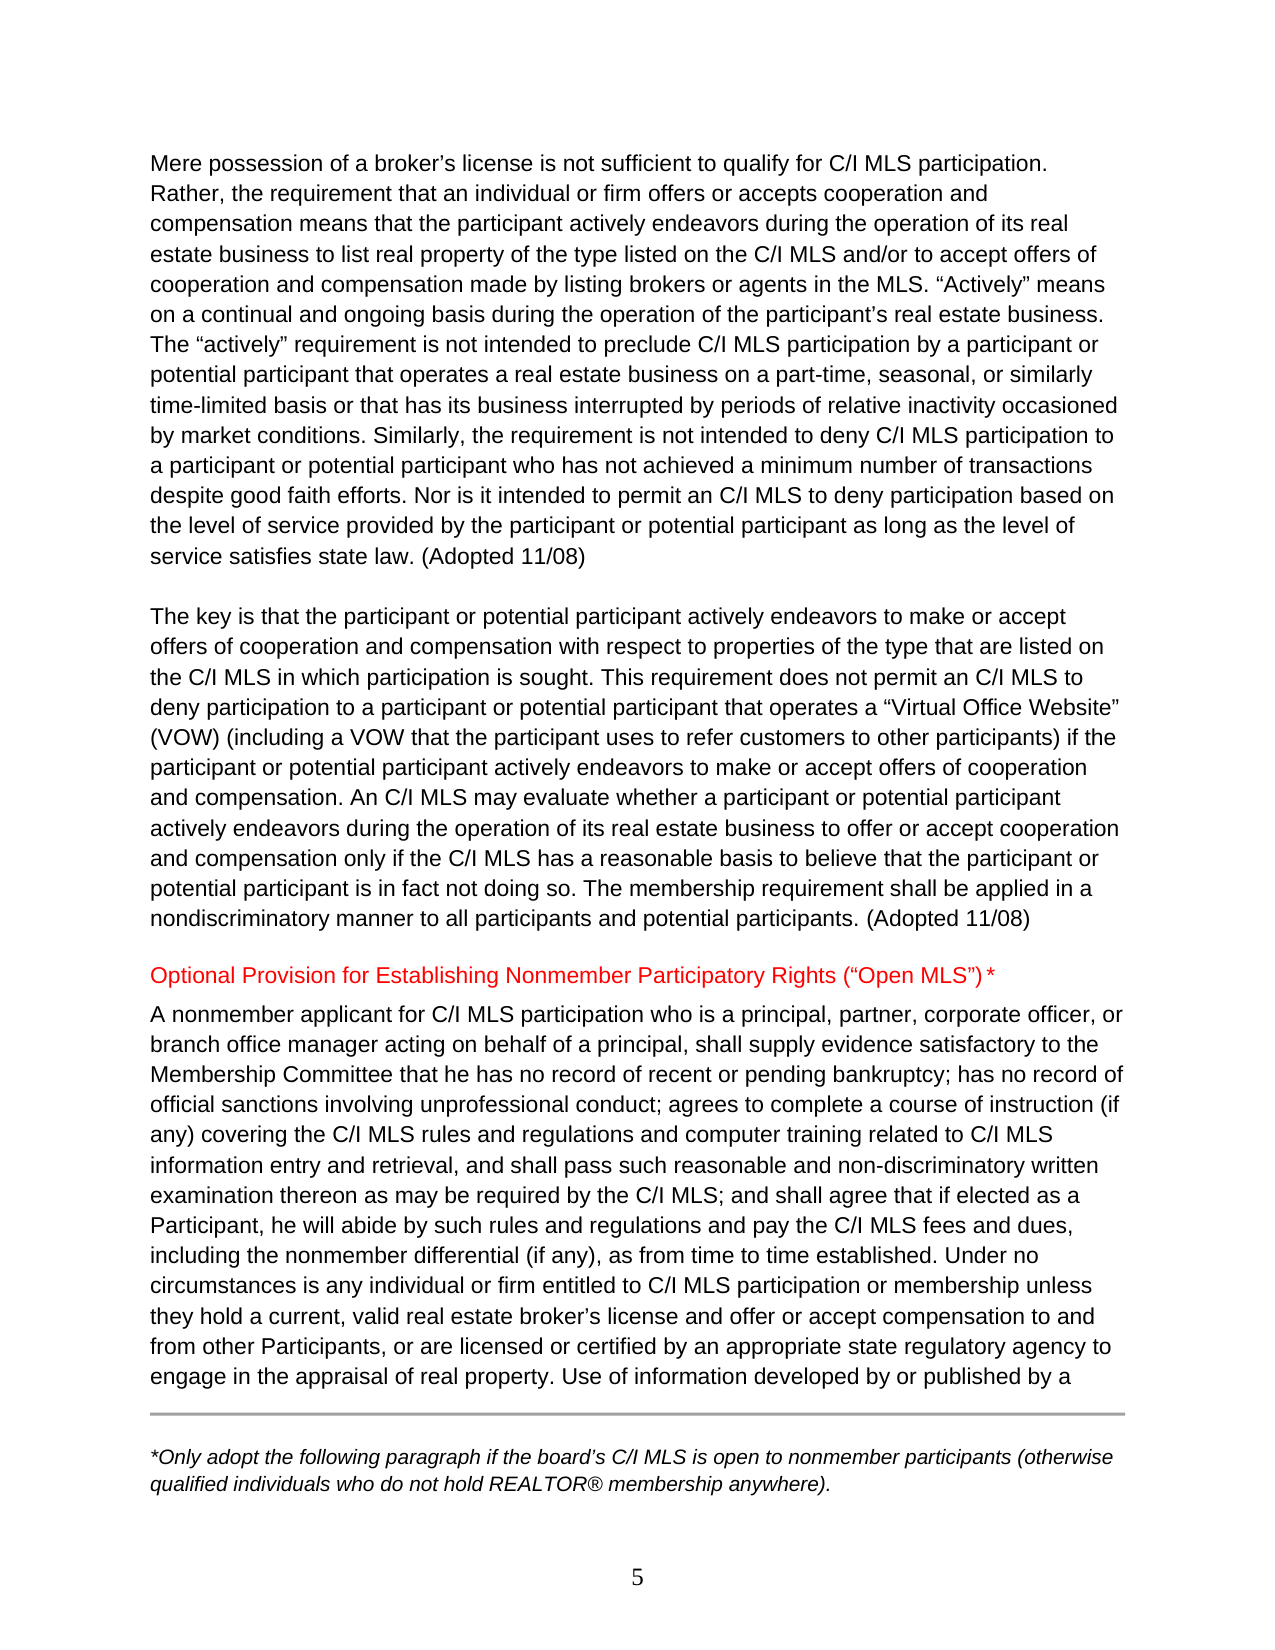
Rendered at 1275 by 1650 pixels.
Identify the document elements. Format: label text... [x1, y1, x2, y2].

text Mere possession of a broker’s license is not sufficient to qualify for C/I MLS participation. Rather, the requirement that an individual or firm offers or accepts cooperation and compensation means that the participant actively endeavors during the operation of its real estate business to list real property of the type listed on the C/I MLS and/or to accept offers of cooperation and compensation made by listing brokers or agents in the MLS. “Actively” means on a continual and ongoing basis during the operation of the participant’s real estate business. The “actively” requirement is not intended to preclude C/I MLS participation by a participant or potential participant that operates a real estate business on a part-time, seasonal, or similarly time-limited basis or that has its business interrupted by periods of relative inactivity occasioned by market conditions. Similarly, the requirement is not intended to deny C/I MLS participation to a participant or potential participant who has not achieved a minimum number of transactions despite good faith efforts. Nor is it intended to permit an C/I MLS to deny participation based on the level of service provided by the participant or potential participant as long as the level of service satisfies state law. (Adopted 11/08) [150, 150, 1125, 569]
text The key is that the participant or potential participant actively endeavors to make or accept offers of cooperation and compensation with respect to properties of the type that are listed on the C/I MLS in which participation is sought. This requirement does not permit an C/I MLS to deny participation to a participant or potential participant that operates a “Virtual Office Website” (VOW) (including a VOW that the participant uses to refer customers to other participants) if the participant or potential participant actively endeavors to make or accept offers of cooperation and compensation. An C/I MLS may evaluate whether a participant or potential participant actively endeavors during the operation of its real estate business to offer or accept cooperation and compensation only if the C/I MLS has a reasonable basis to believe that the participant or potential participant is in fact not doing so. The membership requirement shall be applied in a nondiscriminatory manner to all participants and potential participants. (Adopted 11/08) [150, 603, 1125, 932]
text they hold a current, valid real estate broker’s license and offer or accept compensation to and [150, 1303, 1125, 1329]
text A nonmember applicant for C/I MLS participation who is a principal, partner, corporate officer, or branch office manager acting on behalf of a principal, shall supply evidence satisfactory to the Membership Committee that he has no record of recent or pending bankruptcy; has no record of official sanctions involving unprofessional conduct; agrees to complete a course of instruction (if any) covering the C/I MLS rules and regulations and computer training related to C/I MLS information entry and retrieval, and shall pass such reasonable and non-discriminatory written examination thereon as may be required by the C/I MLS; and shall agree that if elected as a Participant, he will abide by such rules and regulations and pay the C/I MLS fees and dues, including the nonmember differential (if any), as from time to time established. Under no circumstances is any individual or firm entitled to C/I MLS participation or membership unless [150, 1001, 1125, 1299]
text from other Participants, or are licensed or certified by an appropriate state regulatory agency to [150, 1333, 1125, 1359]
text engage in the appraisal of real property. Use of information developed by or published by a [150, 1363, 1125, 1389]
text Optional Provision for Establishing Nonmember Participatory Rights (“Open MLS”) * [150, 962, 1125, 988]
text *Only adopt the following paragraph if the board’s C/I MLS is open to nonmember participants (otherwise qualified individuals who do not hold REALTOR® membership anywhere). [150, 1445, 1125, 1496]
